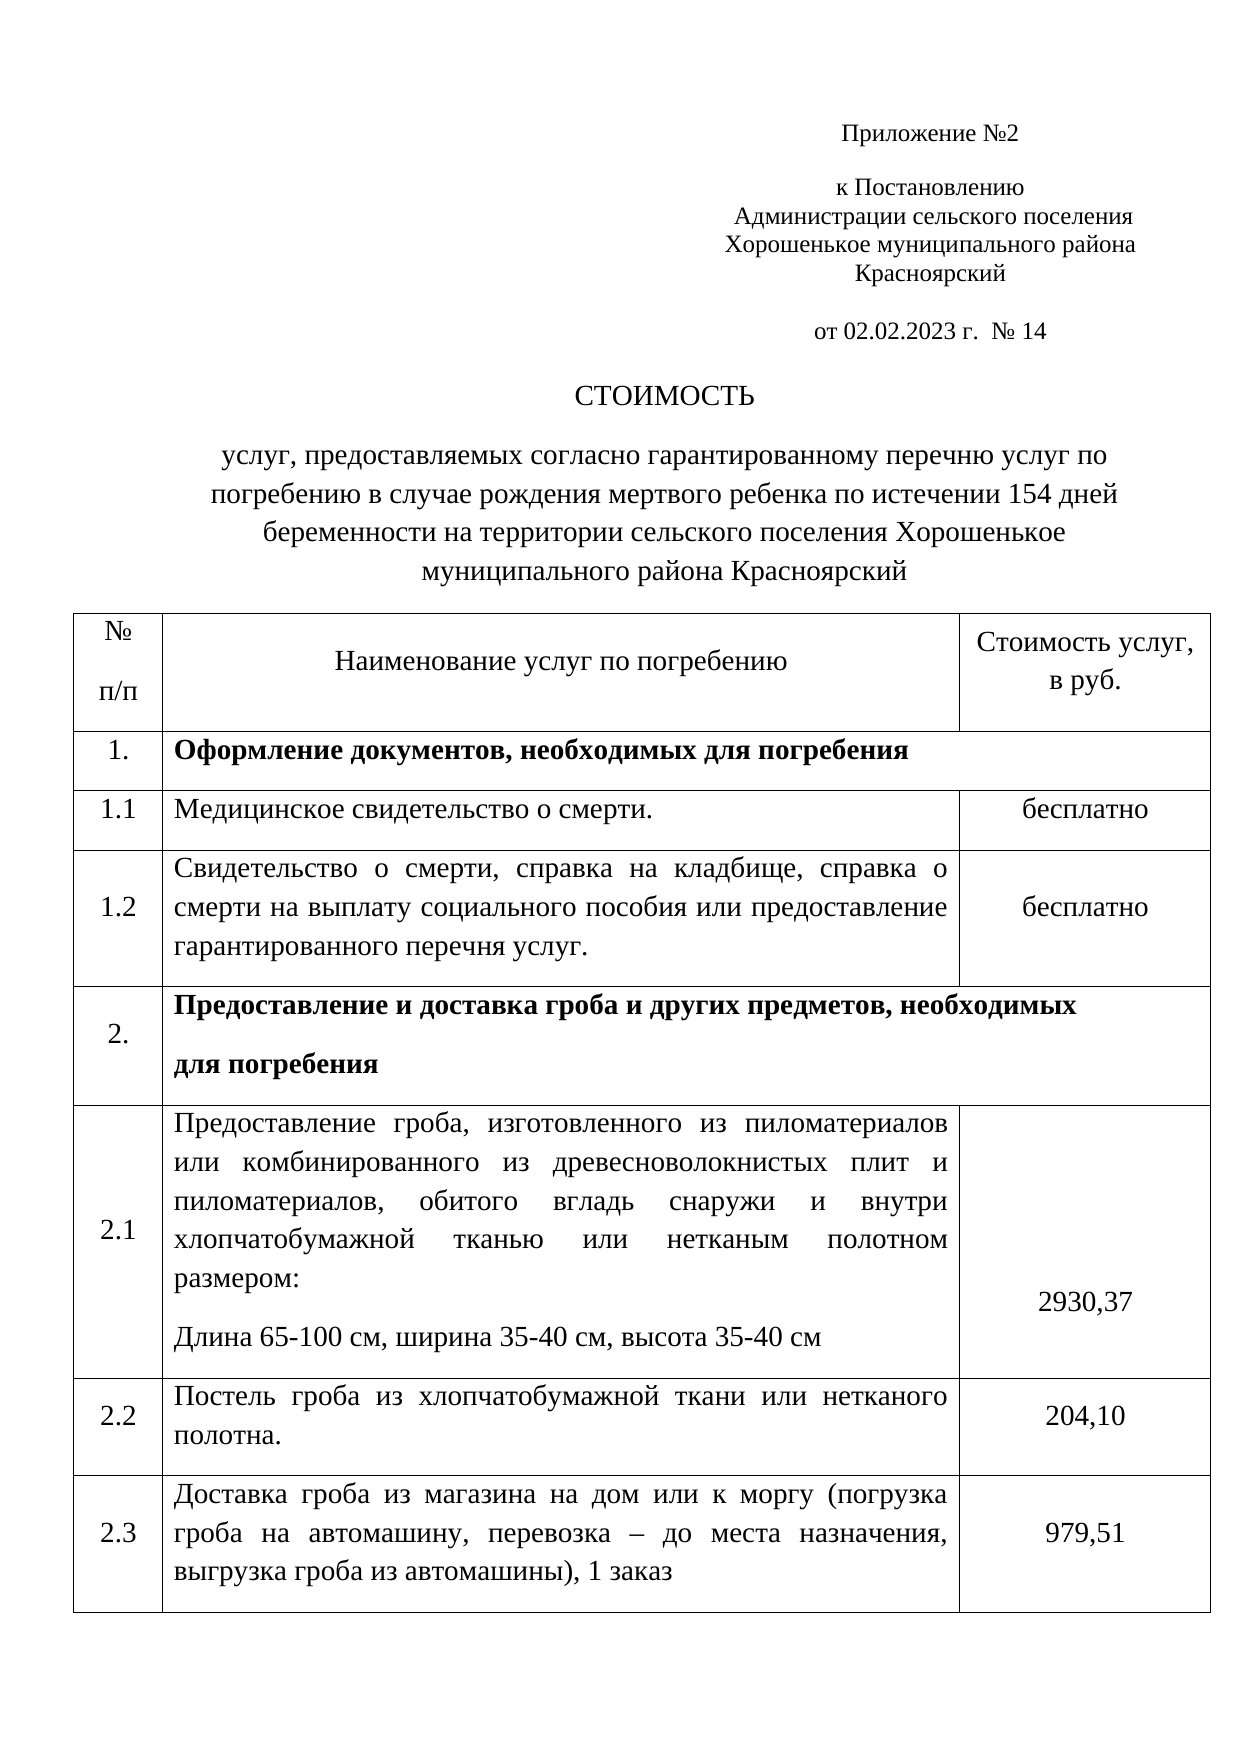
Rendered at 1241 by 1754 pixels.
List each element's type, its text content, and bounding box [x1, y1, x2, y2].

table_cell бесплатно [960, 851, 1210, 986]
table_cell 2930,37 [960, 1106, 1210, 1377]
table_cell Доставка гроба из магазина на дом или к моргу (погрузка гроба на автомашину, перевозка – до места назначения, выгрузка гроба из автомашины), 1 заказ [163, 1476, 959, 1612]
table_cell 1.1 [74, 791, 162, 849]
table_cell 2.2 [74, 1379, 162, 1475]
table_cell 1. [74, 732, 162, 790]
table_cell 979,51 [960, 1476, 1210, 1612]
table_cell Свидетельство о смерти, справка на кладбище, справка о смерти на выплату социального пособия или предоставление гарантированного перечня услуг. [163, 851, 959, 986]
text услуг, предоставляемых согласно гарантированному перечню услуг по погребению в случае рождения мертвого ребенка по истечении 154 дней беременности на территории сельского поселения Хорошенькое муниципального района Красноярский [177, 437, 1152, 587]
table_cell 2.1 [74, 1106, 162, 1377]
text к Постановлению [709, 172, 1152, 201]
table_cell 2.3 [74, 1476, 162, 1612]
table_cell 204,10 [960, 1379, 1210, 1475]
table_header № п/п [74, 614, 162, 731]
table_header Стоимость услуг, в руб. [960, 614, 1210, 731]
table_cell бесплатно [960, 791, 1210, 849]
table_cell 1.2 [74, 851, 162, 986]
text от 02.02.2023 г. № 14 [177, 316, 1152, 344]
text Администрации сельского поселения Хорошенькое муниципального района Красноярский [709, 201, 1152, 287]
table_cell Медицинское свидетельство о смерти. [163, 791, 959, 849]
table_cell Предоставление и доставка гроба и других предметов, необходимых для погребения [163, 987, 1210, 1104]
table_cell Предоставление гроба, изготовленного из пиломатериалов или комбинированного из древесноволокнистых плит и пиломатериалов, обитого вгладь снаружи и внутри хлопчатобумажной тканью или нетканым полотном размером: Длина 65-, ширина 35-, высота 35- [163, 1106, 959, 1377]
table_cell Оформление документов, необходимых для погребения [163, 732, 1210, 790]
text Приложение №2 [177, 118, 1152, 147]
text СТОИМОСТЬ [177, 378, 1152, 412]
table_header Наименование услуг по погребению [163, 614, 959, 731]
table_cell Постель гроба из хлопчатобумажной ткани или нетканого полотна. [163, 1379, 959, 1475]
table_cell 2. [74, 987, 162, 1104]
